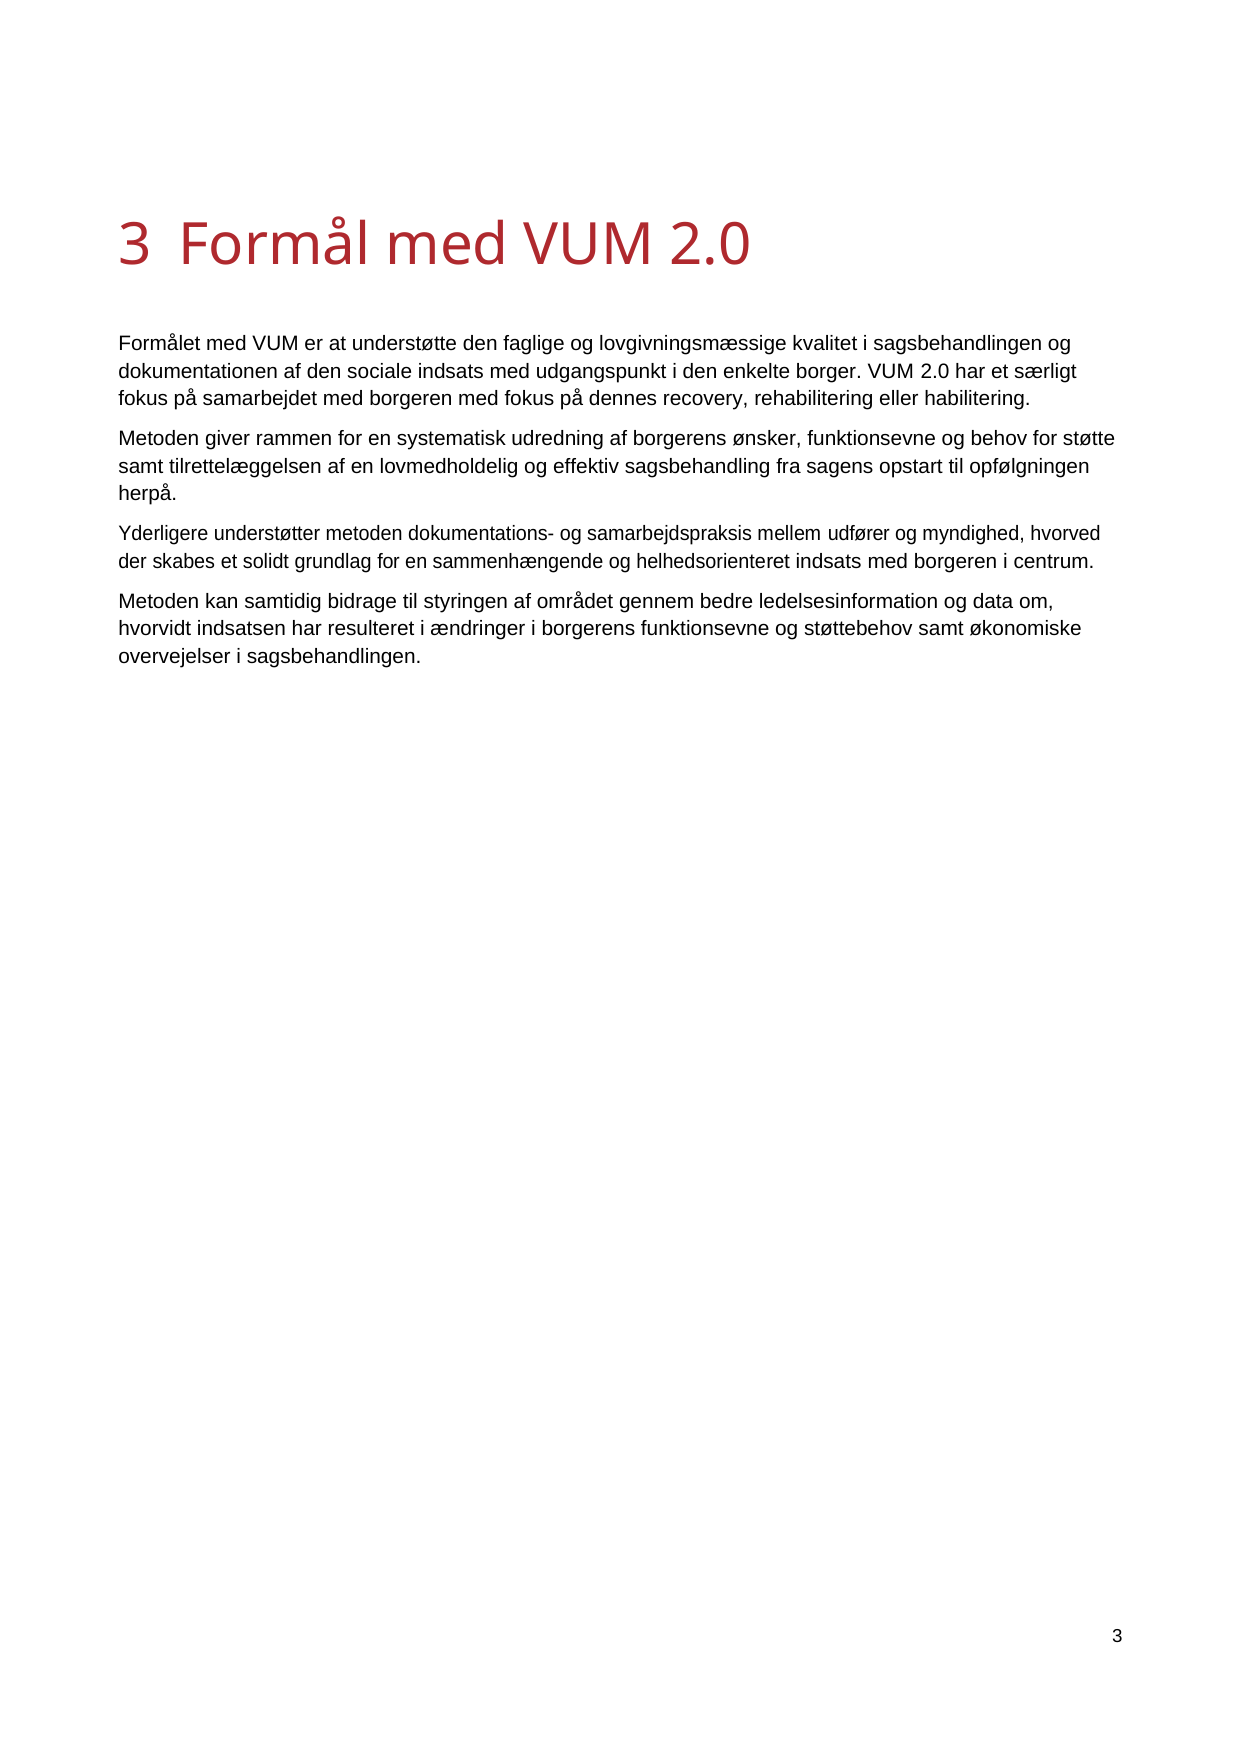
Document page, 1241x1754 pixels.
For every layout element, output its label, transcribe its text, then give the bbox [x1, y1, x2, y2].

text Metoden kan samtidig bidrage til styringen af området gennem bedre ledelsesinformation og data om, hvorvidt indsatsen har resulteret i ændringer i borgerens funktionsevne og støttebehov samt økonomiske overvejelser i sagsbehandlingen. [118, 588, 1122, 667]
text Yderligere understøtter metoden dokumentations- og samarbejdspraksis mellem udfører og myndighed, hvorved der skabes et solidt grundlag for en sammenhængende og helhedsorienteret indsats med borgeren i centrum. [118, 521, 1122, 572]
text Formålet med VUM er at understøtte den faglige og lovgivningsmæssige kvalitet i sagsbehandlingen og dokumentationen af den sociale indsats med udgangspunkt i den enkelte borger. VUM 2.0 har et særligt fokus på samarbejdet med borgeren med fokus på dennes recovery, rehabilitering eller habilitering. [118, 331, 1122, 410]
subtitle Formål med VUM 2.0 [118, 202, 1122, 282]
text Metoden giver rammen for en systematisk udredning af borgerens ønsker, funktionsevne og behov for støtte samt tilrettelæggelsen af en lovmedholdelig og effektiv sagsbehandling fra sagens opstart til opfølgningen herpå. [118, 426, 1122, 505]
